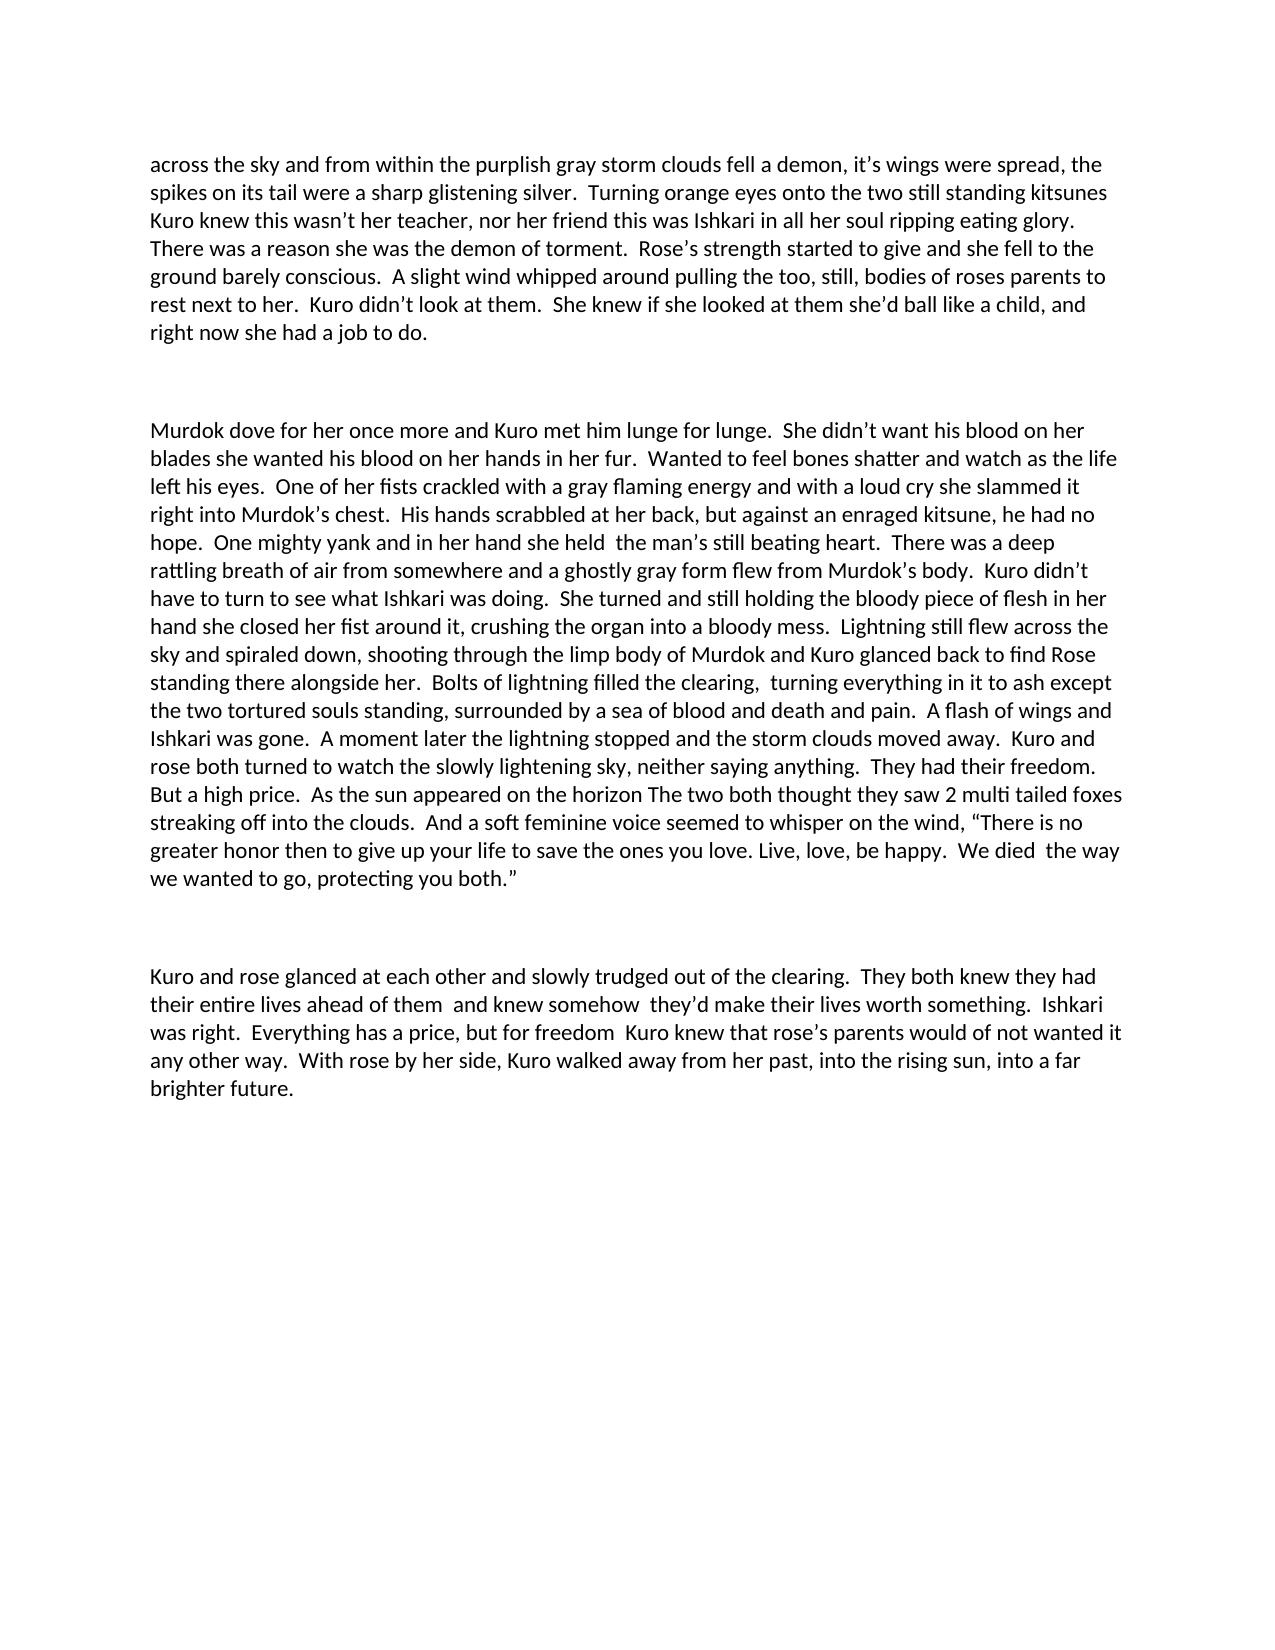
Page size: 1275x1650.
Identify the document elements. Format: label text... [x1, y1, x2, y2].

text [150, 150, 1125, 346]
text Kuro and rose glanced at each other and slowly trudged out of the clearing. They both knew they had their entire lives ahead of them and knew somehow they’d make their lives worth something. Ishkari was right. Everything has a price, but for freedom Kuro knew that rose’s parents would of not wanted it any other way. With rose by her side, Kuro walked away from her past, into the rising sun, into a far brighter future. [150, 962, 1125, 1102]
text Murdok dove for her once more and Kuro met him lunge for lunge. She didn’t want his blood on her blades she wanted his blood on her hands in her fur. Wanted to feel bones shatter and watch as the life left his eyes. One of her fists crackled with a gray flaming energy and with a loud cry she slammed it right into Murdok’s chest. His hands scrabbled at her back, but against an enraged kitsune, he had no hope. One mighty yank and in her hand she held the man’s still beating heart. There was a deep rattling breath of air from somewhere and a ghostly gray form flew from Murdok’s body. Kuro didn’t have to turn to see what Ishkari was doing. She turned and still holding the bloody piece of flesh in her hand she closed her fist around it, crushing the organ into a bloody mess. Lightning still flew across the sky and spiraled down, shooting through the limp body of Murdok and Kuro glanced back to find Rose standing there alongside her. Bolts of lightning filled the clearing, turning everything in it to ash except the two tortured souls standing, surrounded by a sea of blood and death and pain. A flash of wings and Ishkari was gone. A moment later the lightning stopped and the storm clouds moved away. Kuro and rose both turned to watch the slowly lightening sky, neither saying anything. They had their freedom. But a high price. As the sun appeared on the horizon The two both thought they saw 2 multi tailed foxes streaking off into the clouds. And a soft feminine voice seemed to whisper on the wind, “There is no greater honor then to give up your life to save the ones you love. Live, love, be happy. We died the way we wanted to go, protecting you both.” [150, 416, 1125, 892]
